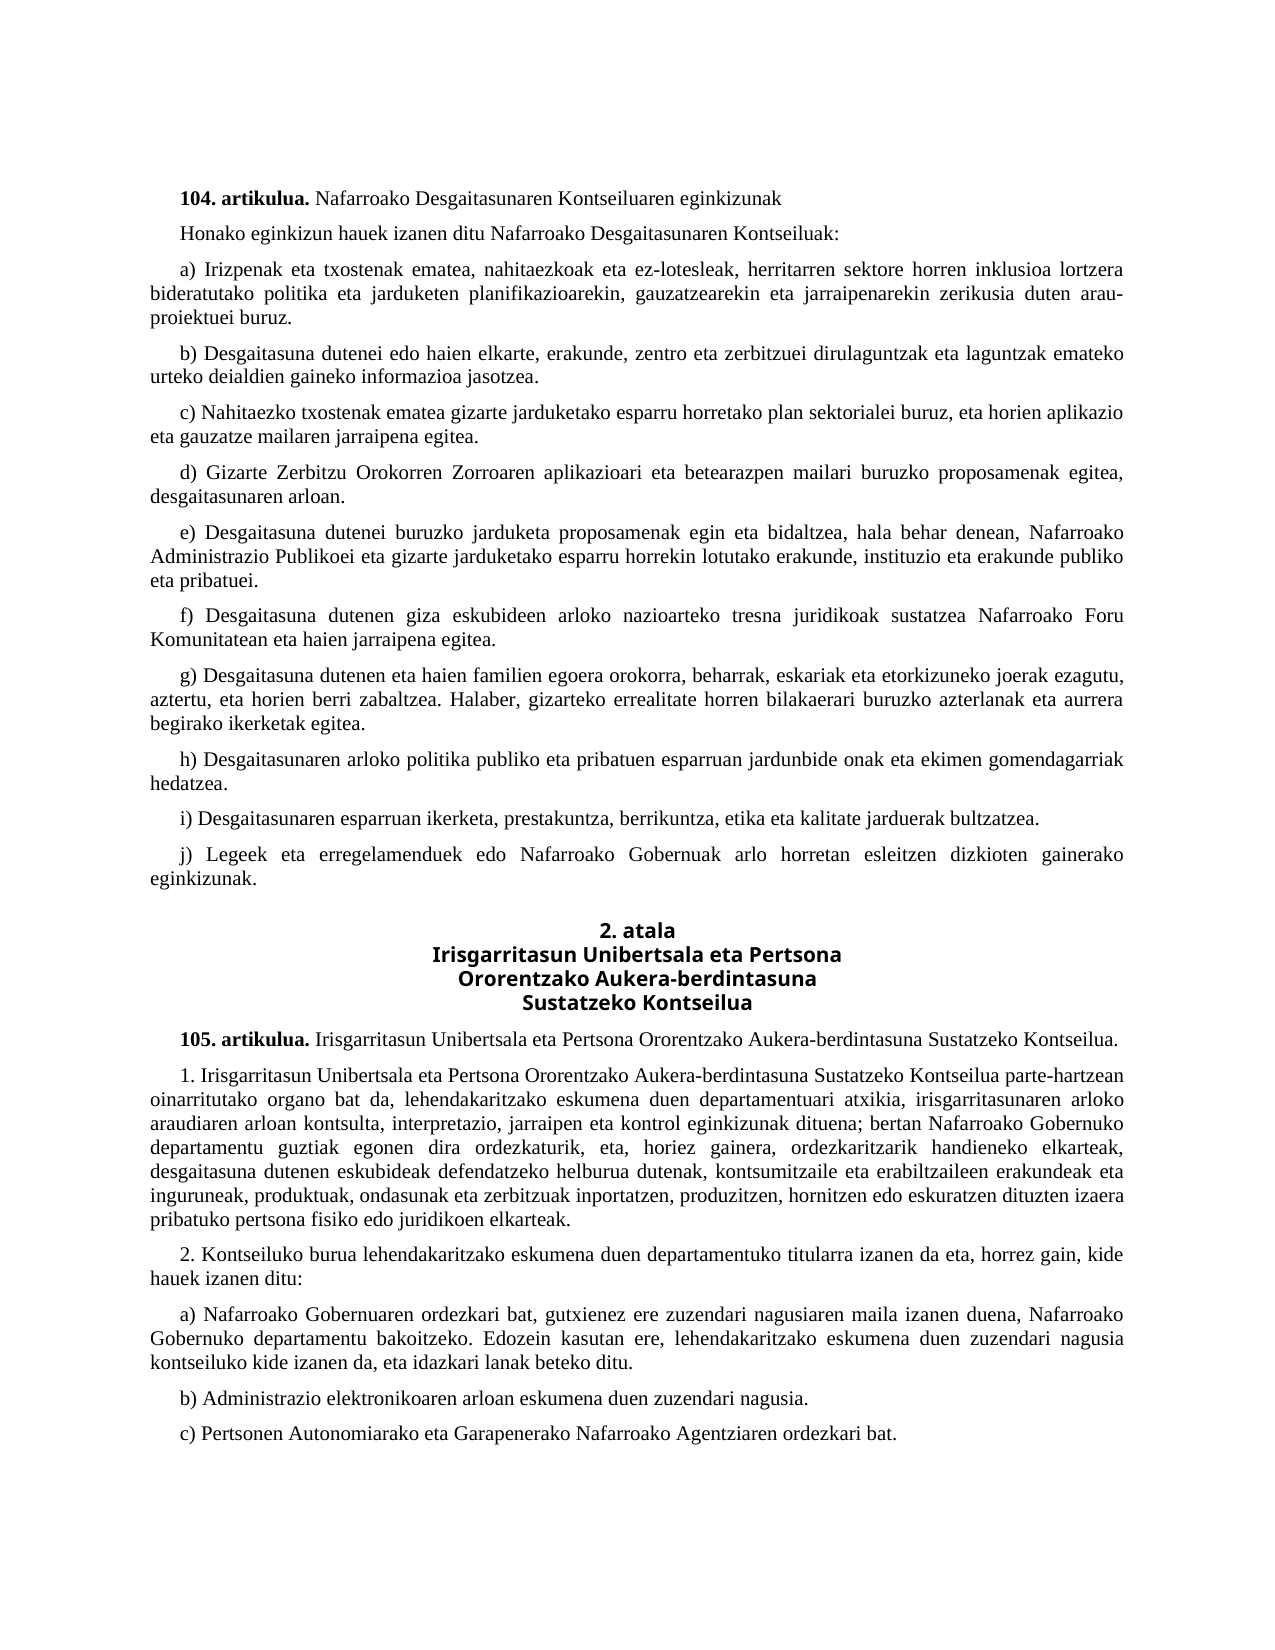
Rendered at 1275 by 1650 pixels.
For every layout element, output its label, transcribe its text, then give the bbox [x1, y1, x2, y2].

text g) Desgaitasuna dutenen eta haien familien egoera orokorra, beharrak, eskariak eta etorkizuneko joerak ezagutu, aztertu, eta horien berri zabaltzea. Halaber, gizarteko errealitate horren bilakaerari buruzko azterlanak eta aurrera begirako ikerketak egitea. [150, 663, 1125, 735]
text 105. artikulua. Irisgarritasun Unibertsala eta Pertsona Ororentzako Aukera-berdintasuna Sustatzeko Kontseilua. [150, 1027, 1125, 1051]
text 2. Kontseiluko burua lehendakaritzako eskumena duen departamentuko titularra izanen da eta, horrez gain, kide hauek izanen ditu: [150, 1242, 1125, 1290]
text b) Administrazio elektronikoaren arloan eskumena duen zuzendari nagusia. [150, 1386, 1125, 1410]
text a) Irizpenak eta txostenak ematea, nahitaezkoak eta ez-lotesleak, herritarren sektore horren inklusioa lortzera bideratutako politika eta jarduketen planifikazioarekin, gauzatzearekin eta jarraipenarekin zerikusia duten arau-proiektuei buruz. [150, 257, 1125, 329]
text c) Pertsonen Autonomiarako eta Garapenerako Nafarroako Agentziaren ordezkari bat. [150, 1422, 1125, 1446]
text e) Desgaitasuna dutenei buruzko jarduketa proposamenak egin eta bidaltzea, hala behar denean, Nafarroako Administrazio Publikoei eta gizarte jarduketako esparru horrekin lotutako erakunde, instituzio eta erakunde publiko eta pribatuei. [150, 520, 1125, 592]
text c) Nahitaezko txostenak ematea gizarte jarduketako esparru horretako plan sektorialei buruz, eta horien aplikazio eta gauzatze mailaren jarraipena egitea. [150, 401, 1125, 448]
text h) Desgaitasunaren arloko politika publiko eta pribatuen esparruan jardunbide onak eta ekimen gomendagarriak hedatzea. [150, 747, 1125, 795]
text 104. artikulua. Nafarroako Desgaitasunaren Kontseiluaren eginkizunak [150, 186, 1125, 210]
text b) Desgaitasuna dutenei edo haien elkarte, erakunde, zentro eta zerbitzuei dirulaguntzak eta laguntzak emateko urteko deialdien gaineko informazioa jasotzea. [150, 341, 1125, 389]
text 1. Irisgarritasun Unibertsala eta Pertsona Ororentzako Aukera-berdintasuna Sustatzeko Kontseilua parte-hartzean oinarritutako organo bat da, lehendakaritzako eskumena duen departamentuari atxikia, irisgarritasunaren arloko araudiaren arloan kontsulta, interpretazio, jarraipen eta kontrol eginkizunak dituena; bertan Nafarroako Gobernuko departamentu guztiak egonen dira ordezkaturik, eta, horiez gainera, ordezkaritzarik handieneko elkarteak, desgaitasuna dutenen eskubideak defendatzeko helburua dutenak, kontsumitzaile eta erabiltzaileen erakundeak eta inguruneak, produktuak, ondasunak eta zerbitzuak inportatzen, produzitzen, hornitzen edo eskuratzen dituzten izaera pribatuko pertsona fisiko edo juridikoen elkarteak. [150, 1063, 1125, 1231]
text d) Gizarte Zerbitzu Orokorren Zorroaren aplikazioari eta betearazpen mailari buruzko proposamenak egitea, desgaitasunaren arloan. [150, 460, 1125, 508]
text Honako eginkizun hauek izanen ditu Nafarroako Desgaitasunaren Kontseiluak: [150, 221, 1125, 245]
text i) Desgaitasunaren esparruan ikerketa, prestakuntza, berrikuntza, etika eta kalitate jarduerak bultzatzea. [150, 807, 1125, 831]
text j) Legeek eta erregelamenduek edo Nafarroako Gobernuak arlo horretan esleitzen dizkioten gainerako eginkizunak. [150, 842, 1125, 890]
text a) Nafarroako Gobernuaren ordezkari bat, gutxienez ere zuzendari nagusiaren maila izanen duena, Nafarroako Gobernuko departamentu bakoitzeko. Edozein kasutan ere, lehendakaritzako eskumena duen zuzendari nagusia kontseiluko kide izanen da, eta idazkari lanak beteko ditu. [150, 1302, 1125, 1374]
text 2. atala Irisgarritasun Unibertsala eta Pertsona Ororentzako Aukera-berdintasuna Sustatzeko Kontseilua [150, 920, 1125, 1016]
text f) Desgaitasuna dutenen giza eskubideen arloko nazioarteko tresna juridikoak sustatzea Nafarroako Foru Komunitatean eta haien jarraipena egitea. [150, 603, 1125, 651]
